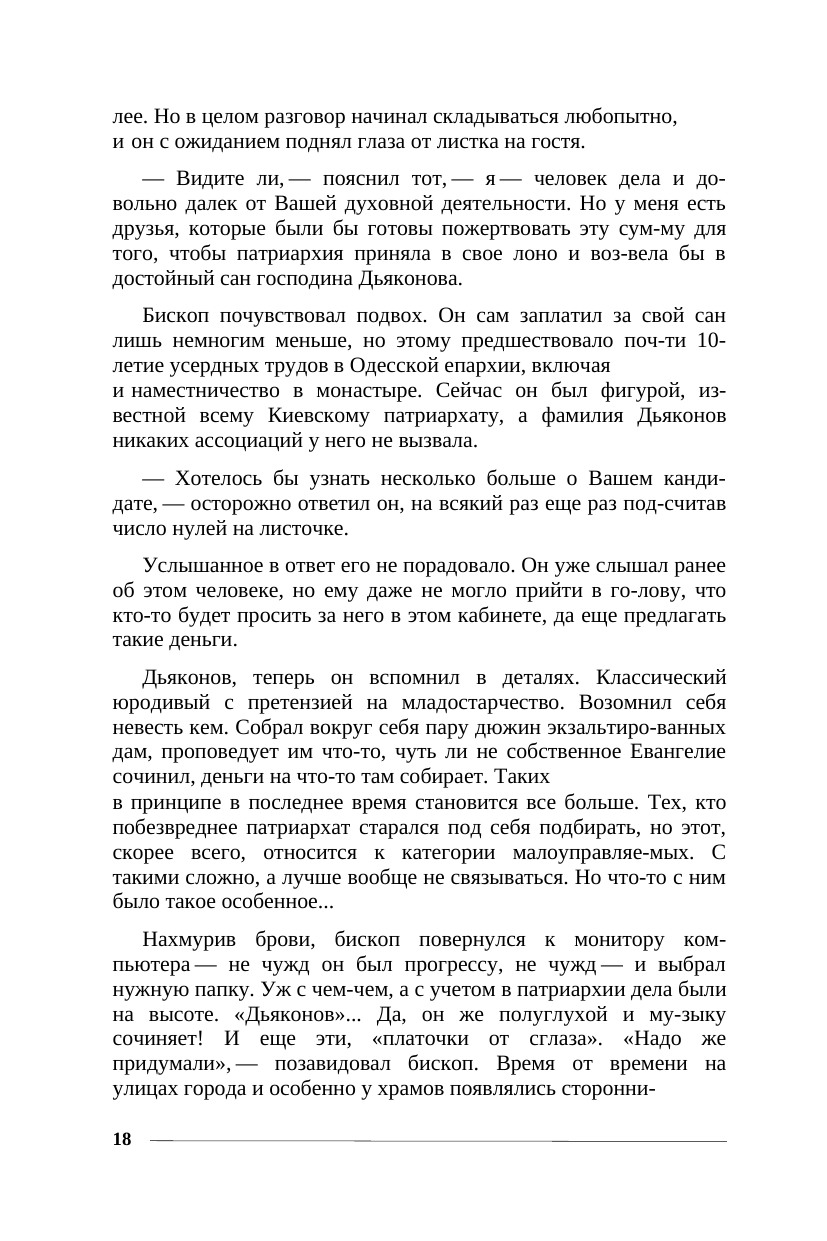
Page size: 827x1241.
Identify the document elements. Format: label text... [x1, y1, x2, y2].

text — Хотелось бы узнать несколько больше о Вашем канди-дате, — осторожно ответил он, на всякий раз еще раз под-считав число нулей на листочке. [112, 465, 727, 540]
list принципе в последнее время становится все больше. Тех, кто побезвреднее патриархат старался под себя подбирать, но этот, скорее всего, относится к категории малоуправляе-мых. С такими сложно, а лучше вообще не связываться. Но что-то с ним было такое особенное... [112, 790, 727, 914]
text лее. Но в целом разговор начинал складываться любопытно, [112, 103, 727, 128]
text Бископ почувствовал подвох. Он сам заплатил за свой сан лишь немногим меньше, но этому предшествовало поч-ти 10-летие усердных трудов в Одесской епархии, включая [112, 303, 727, 377]
text Дьяконов, теперь он вспомнил в деталях. Классический юродивый с претензией на младостарчество. Возомнил себя невесть кем. Собрал вокруг себя пару дюжин экзальтиро-ванных дам, проповедует им что-то, чуть ли не собственное Евангелие сочинил, деньги на что-то там собирает. Таких [112, 664, 727, 788]
text 18 [112, 1128, 727, 1150]
text Услышанное в ответ его не порадовало. Он уже слышал ранее об этом человеке, но ему даже не могло прийти в го-лову, что кто-то будет просить за него в этом кабинете, да еще предлагать такие деньги. [112, 553, 727, 652]
list он с ожиданием поднял глаза от листка на гостя. [112, 128, 727, 153]
text — Видите ли, — пояснил тот, — я — человек дела и до-вольно далек от Вашей духовной деятельности. Но у меня есть друзья, которые были бы готовы пожертвовать эту сум-му для того, чтобы патриархия приняла в свое лоно и воз-вела бы в достойный сан господина Дьяконова. [112, 166, 727, 290]
list наместничество в монастыре. Сейчас он был фигурой, из-вестной всему Киевскому патриархату, а фамилия Дьяконов никаких ассоциаций у него не вызвала. [112, 378, 727, 452]
text Нахмурив брови, бископ повернулся к монитору ком-пьютера — не чужд он был прогрессу, не чужд — и выбрал нужную папку. Уж с чем-чем, а с учетом в патриархии дела были на высоте. «Дьяконов»... Да, он же полуглухой и му-зыку сочиняет! И еще эти, «платочки от сглаза». «Надо же придумали», — позавидовал бископ. Время от времени на улицах города и особенно у храмов появлялись сторонни- [112, 927, 727, 1100]
